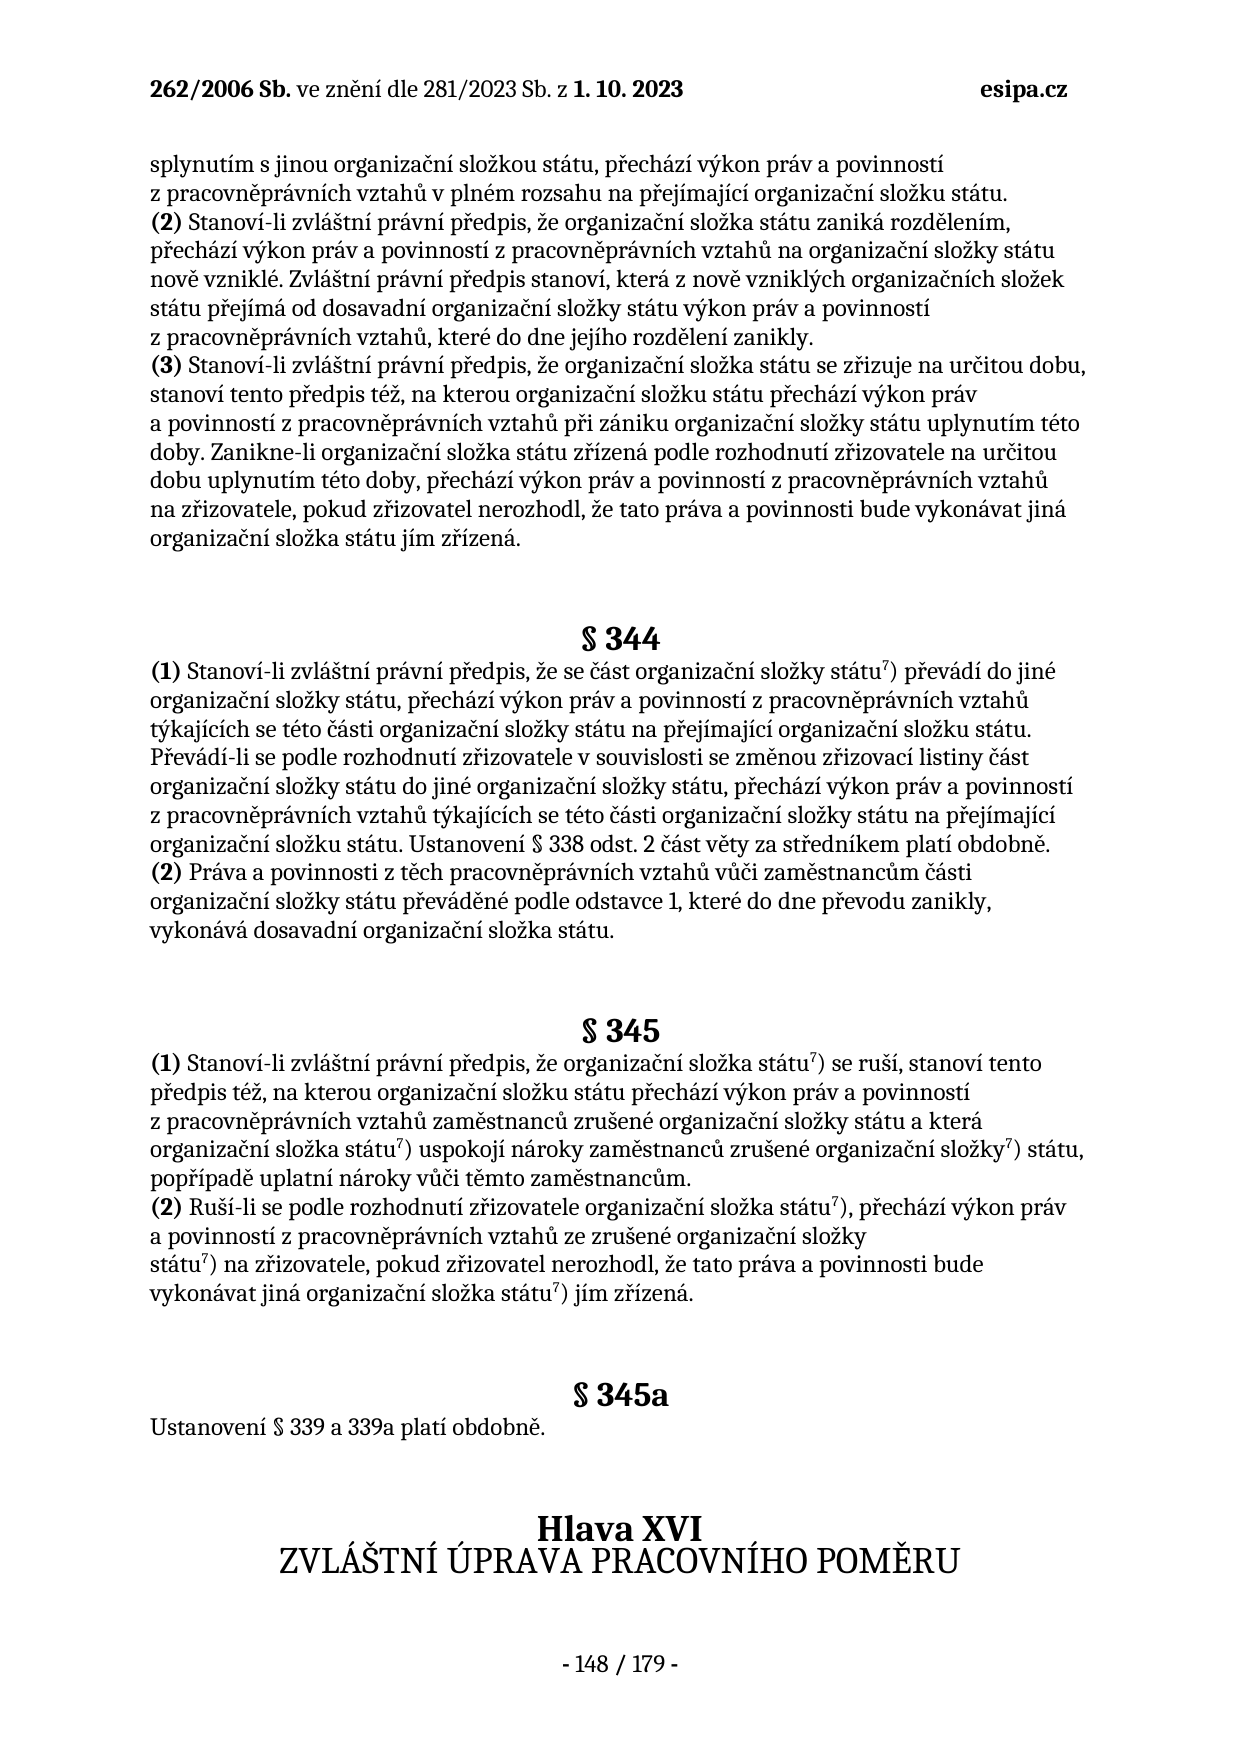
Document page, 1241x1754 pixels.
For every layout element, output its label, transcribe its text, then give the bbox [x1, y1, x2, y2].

text (2) Ruší-li se podle rozhodnutí zřizovatele organizační složka státu7), přechází výkon práv a povinností z pracovněprávních vztahů ze zrušené organizační složky státu7) na zřizovatele, pokud zřizovatel nerozhodl, že tato práva a povinnosti bude vykonávat jiná organizační složka státu7) jím zřízená. [150, 1193, 1090, 1308]
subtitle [150, 1514, 1090, 1583]
text (2) Práva a povinnosti z těch pracovněprávních vztahů vůči zaměstnancům části organizační složky státu převáděné podle odstavce 1, které do dne převodu zanikly, vykonává dosavadní organizační složka státu. [150, 858, 1090, 944]
subtitle § 345 [150, 1017, 1090, 1049]
text (2) Stanoví-li zvláštní právní předpis, že organizační složka státu zaniká rozdělením, přechází výkon práv a povinností z pracovněprávních vztahů na organizační složky státu nově vzniklé. Zvláštní právní předpis stanoví, která z nově vzniklých organizačních složek státu přejímá od dosavadní organizační složky státu výkon práv a povinností z pracovněprávních vztahů, které do dne jejího rozdělení zanikly. [150, 207, 1090, 351]
subtitle § 345a [150, 1381, 1090, 1412]
text Ustanovení § 339 a 339a platí obdobně. [150, 1412, 1090, 1441]
text (3) Stanoví-li zvláštní právní předpis, že organizační složka státu se zřizuje na určitou dobu, stanoví tento předpis též, na kterou organizační složku státu přechází výkon práv a povinností z pracovněprávních vztahů při zániku organizační složky státu uplynutím této doby. Zanikne-li organizační složka státu zřízená podle rozhodnutí zřizovatele na určitou dobu uplynutím této doby, přechází výkon práv a povinností z pracovněprávních vztahů na zřizovatele, pokud zřizovatel nerozhodl, že tato práva a povinnosti bude vykonávat jiná organizační složka státu jím zřízená. [150, 351, 1090, 552]
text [150, 150, 1090, 207]
subtitle § 344 [150, 625, 1090, 657]
text (1) Stanoví-li zvláštní právní předpis, že se část organizační složky státu7) převádí do jiné organizační složky státu, přechází výkon práv a povinností z pracovněprávních vztahů týkajících se této části organizační složky státu na přejímající organizační složku státu. Převádí-li se podle rozhodnutí zřizovatele v souvislosti se změnou zřizovací listiny část organizační složky státu do jiné organizační složky státu, přechází výkon práv a povinností z pracovněprávních vztahů týkajících se této části organizační složky státu na přejímající organizační složku státu. Ustanovení § 338 odst. 2 část věty za středníkem platí obdobně. [150, 657, 1090, 858]
text (1) Stanoví-li zvláštní právní předpis, že organizační složka státu7) se ruší, stanoví tento předpis též, na kterou organizační složku státu přechází výkon práv a povinností z pracovněprávních vztahů zaměstnanců zrušené organizační složky státu a která organizační složka státu7) uspokojí nároky zaměstnanců zrušené organizační složky7) státu, popřípadě uplatní nároky vůči těmto zaměstnancům. [150, 1049, 1090, 1193]
